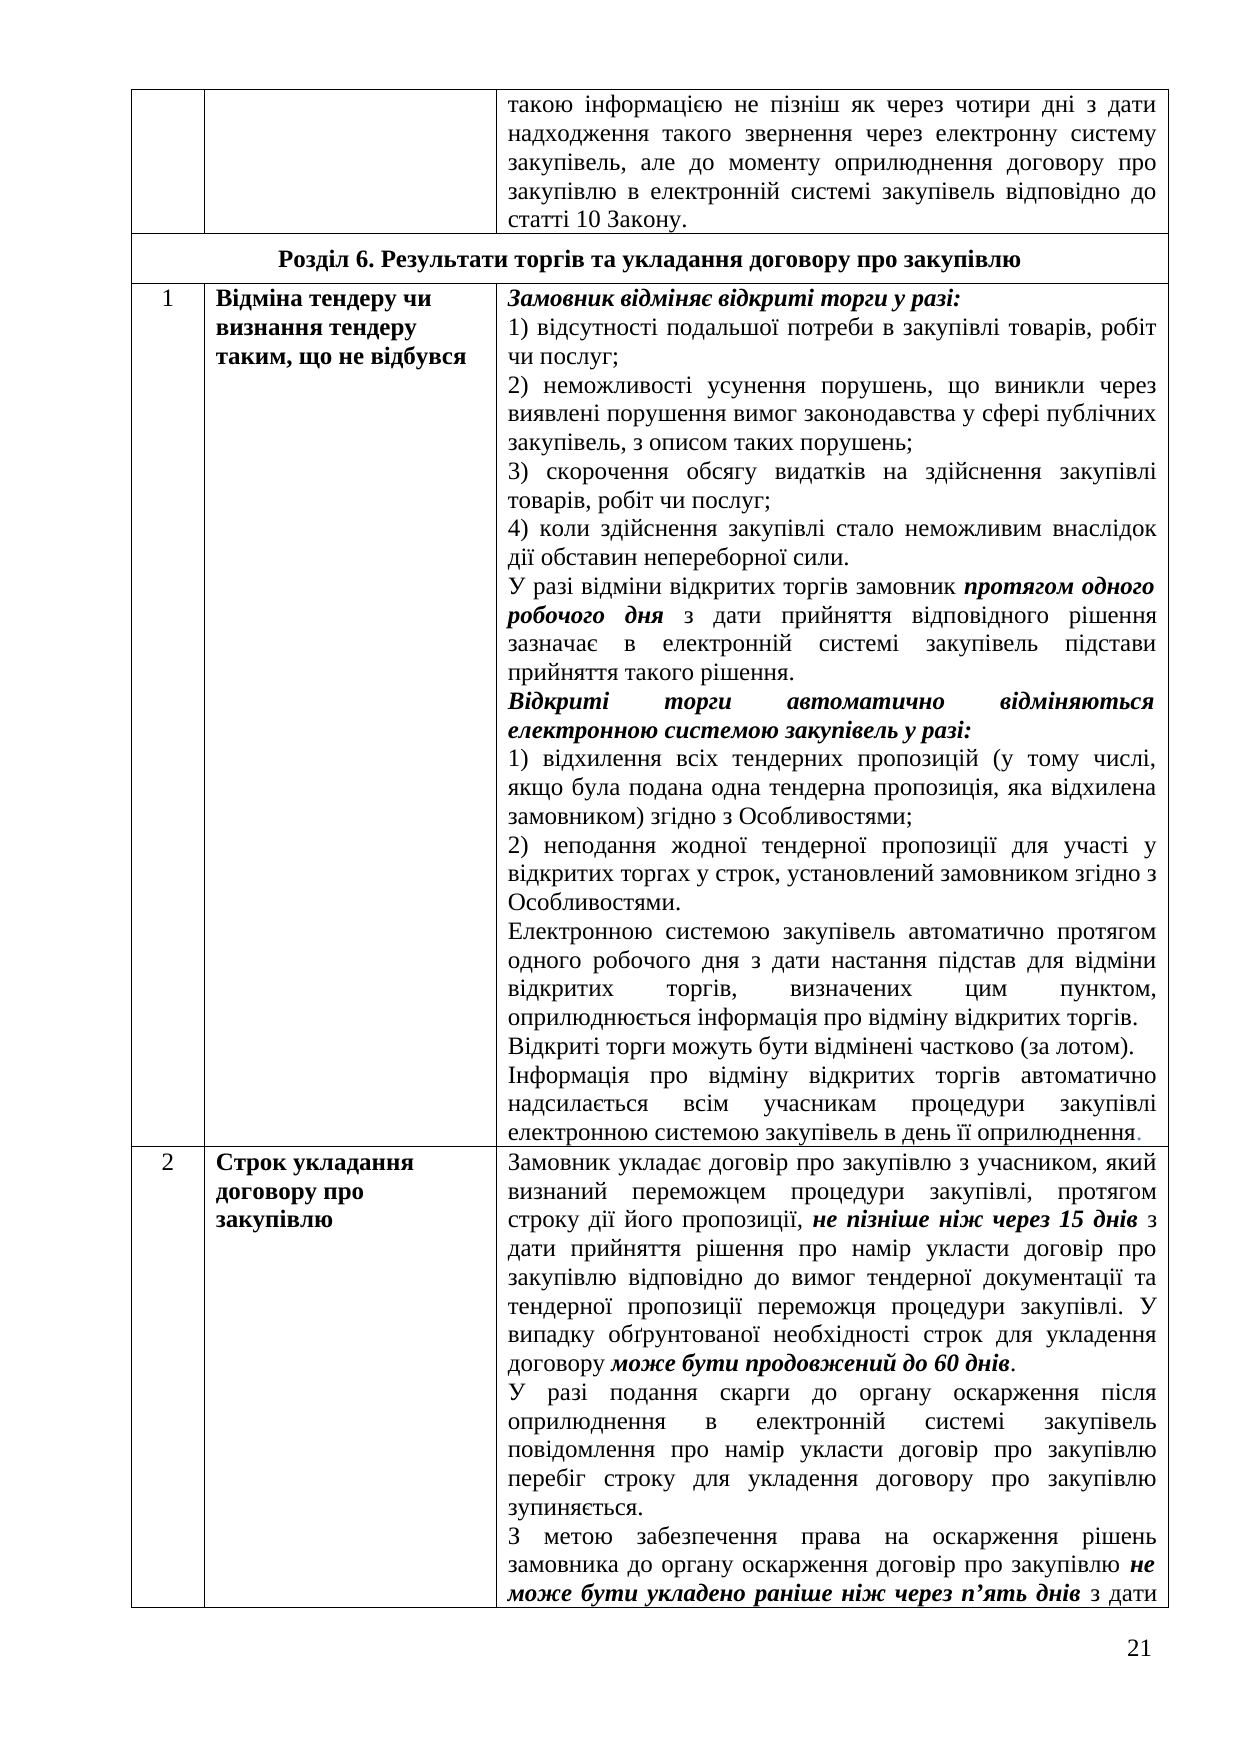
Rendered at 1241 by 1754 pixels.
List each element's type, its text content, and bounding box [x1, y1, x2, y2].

table_cell Замовник відміняє відкриті торги у разі: 1) відсутності подальшої потреби в закупівлі товарів, робіт чи послуг; 2) неможливості усунення порушень, що виникли через виявлені порушення вимог законодавства у сфері публічних закупівель, з описом таких порушень; 3) скорочення обсягу видатків на здійснення закупівлі товарів, робіт чи послуг; 4) коли здійснення закупівлі стало неможливим внаслідок дії обставин непереборної сили. У разі відміни відкритих торгів замовник протягом одного робочого дня з дати прийняття відповідного рішення зазначає в електронній системі закупівель підстави прийняття такого рішення. Відкриті торги автоматично відміняються електронною системою закупівель у разі: 1) відхилення всіх тендерних пропозицій (у тому числі, якщо була подана одна тендерна пропозиція, яка відхилена замовником) згідно з Особливостями; 2) неподання жодної тендерної пропозиції для участі у відкритих торгах у строк, установлений замовником згідно з Особливостями. Електронною системою закупівель автоматично протягом одного робочого дня з дати настання підстав для відміни відкритих торгів, визначених цим пунктом, оприлюднюється інформація про відміну відкритих торгів. Відкриті торги можуть бути відмінені частково (за лотом). Інформація про відміну відкритих торгів автоматично надсилається всім учасникам процедури закупівлі електронною системою закупівель в день її оприлюднення. [497, 284, 1168, 1146]
table_cell Відміна тендеру чи визнання тендеру таким, що не відбувся [205, 284, 496, 1146]
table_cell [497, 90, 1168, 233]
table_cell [205, 90, 496, 233]
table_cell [205, 1147, 496, 1607]
table_cell 2 [132, 1147, 204, 1607]
table_cell Розділ 6. Результати торгів та укладання договору про закупівлю [132, 234, 1168, 282]
table_cell 1 [132, 284, 204, 1146]
table_cell 3 [132, 90, 204, 233]
